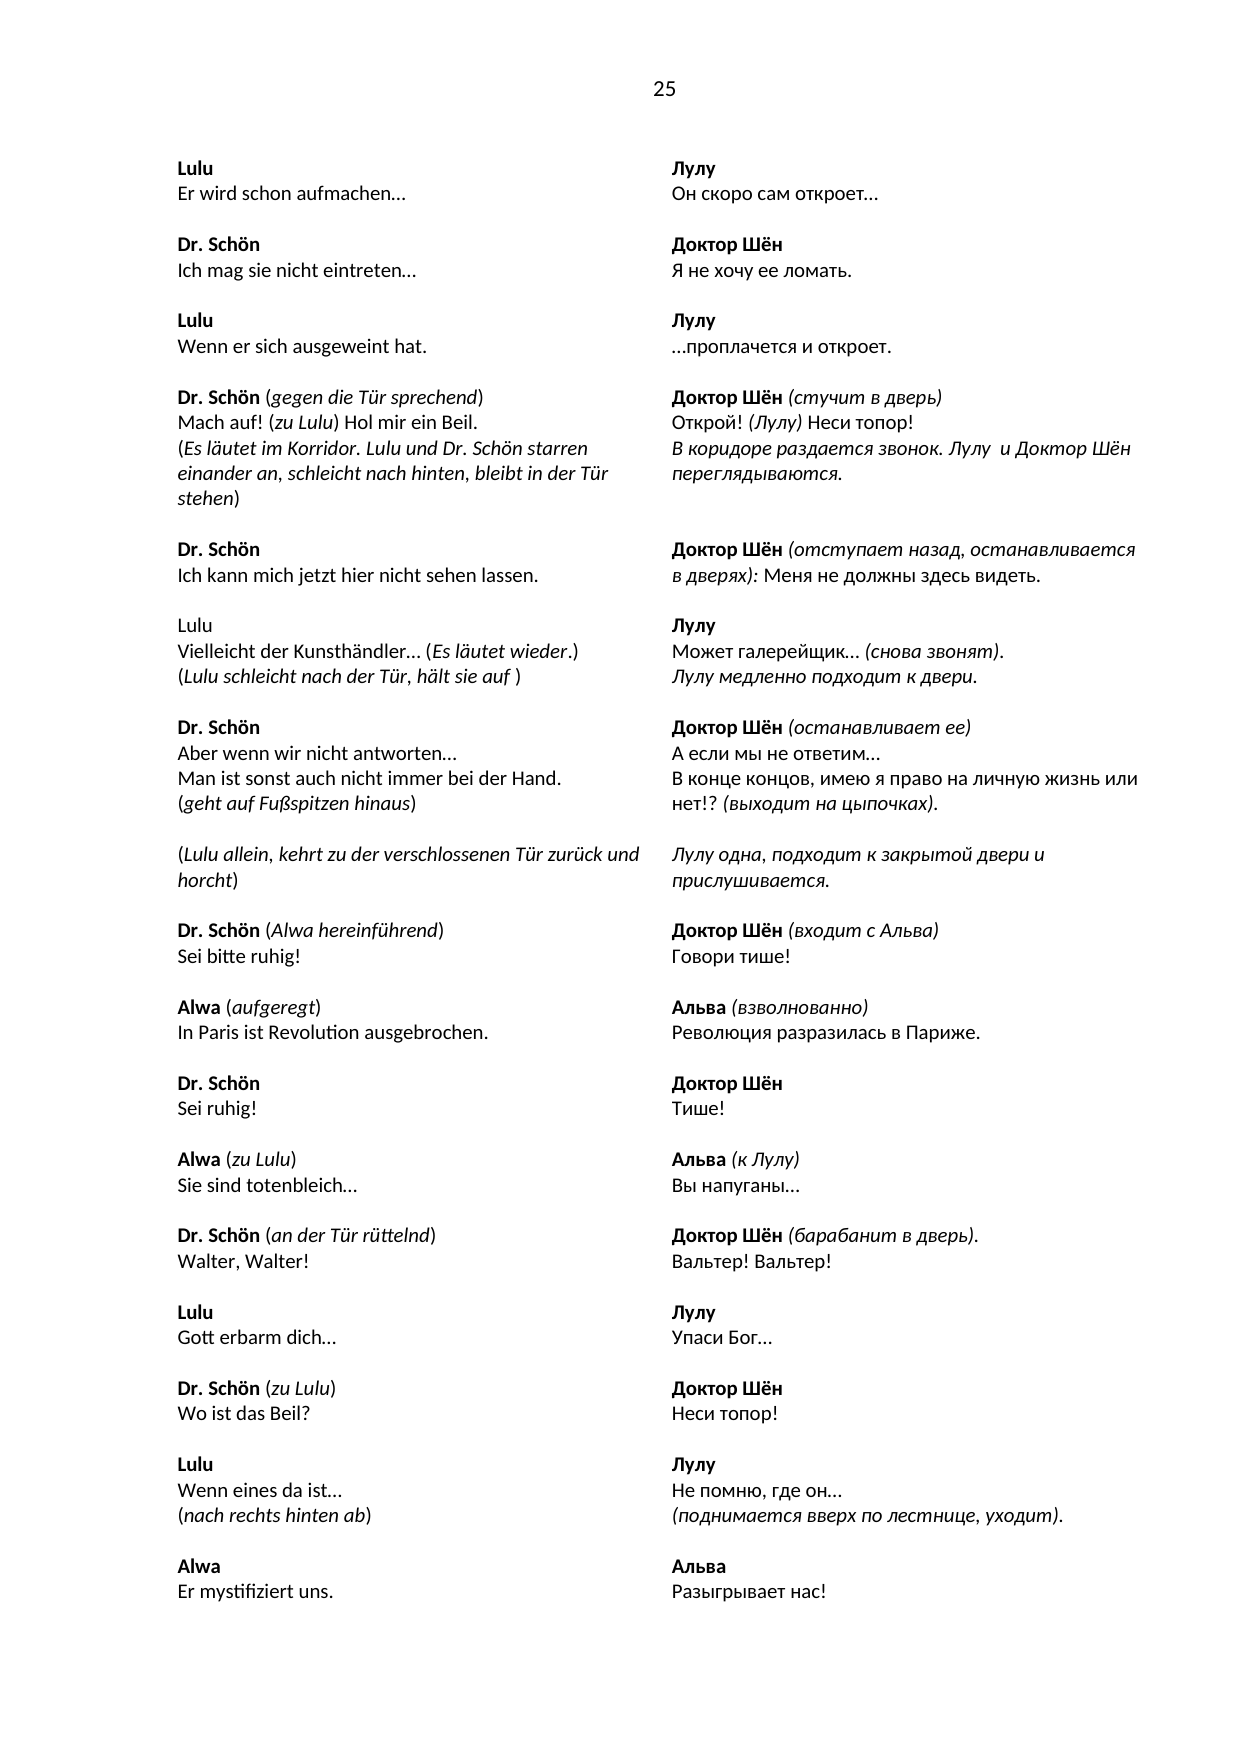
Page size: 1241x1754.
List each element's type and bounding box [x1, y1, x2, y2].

table_cell [660, 130, 1155, 536]
table_cell [166, 130, 660, 536]
table_cell [166, 536, 660, 1629]
table_cell [660, 536, 1155, 1629]
